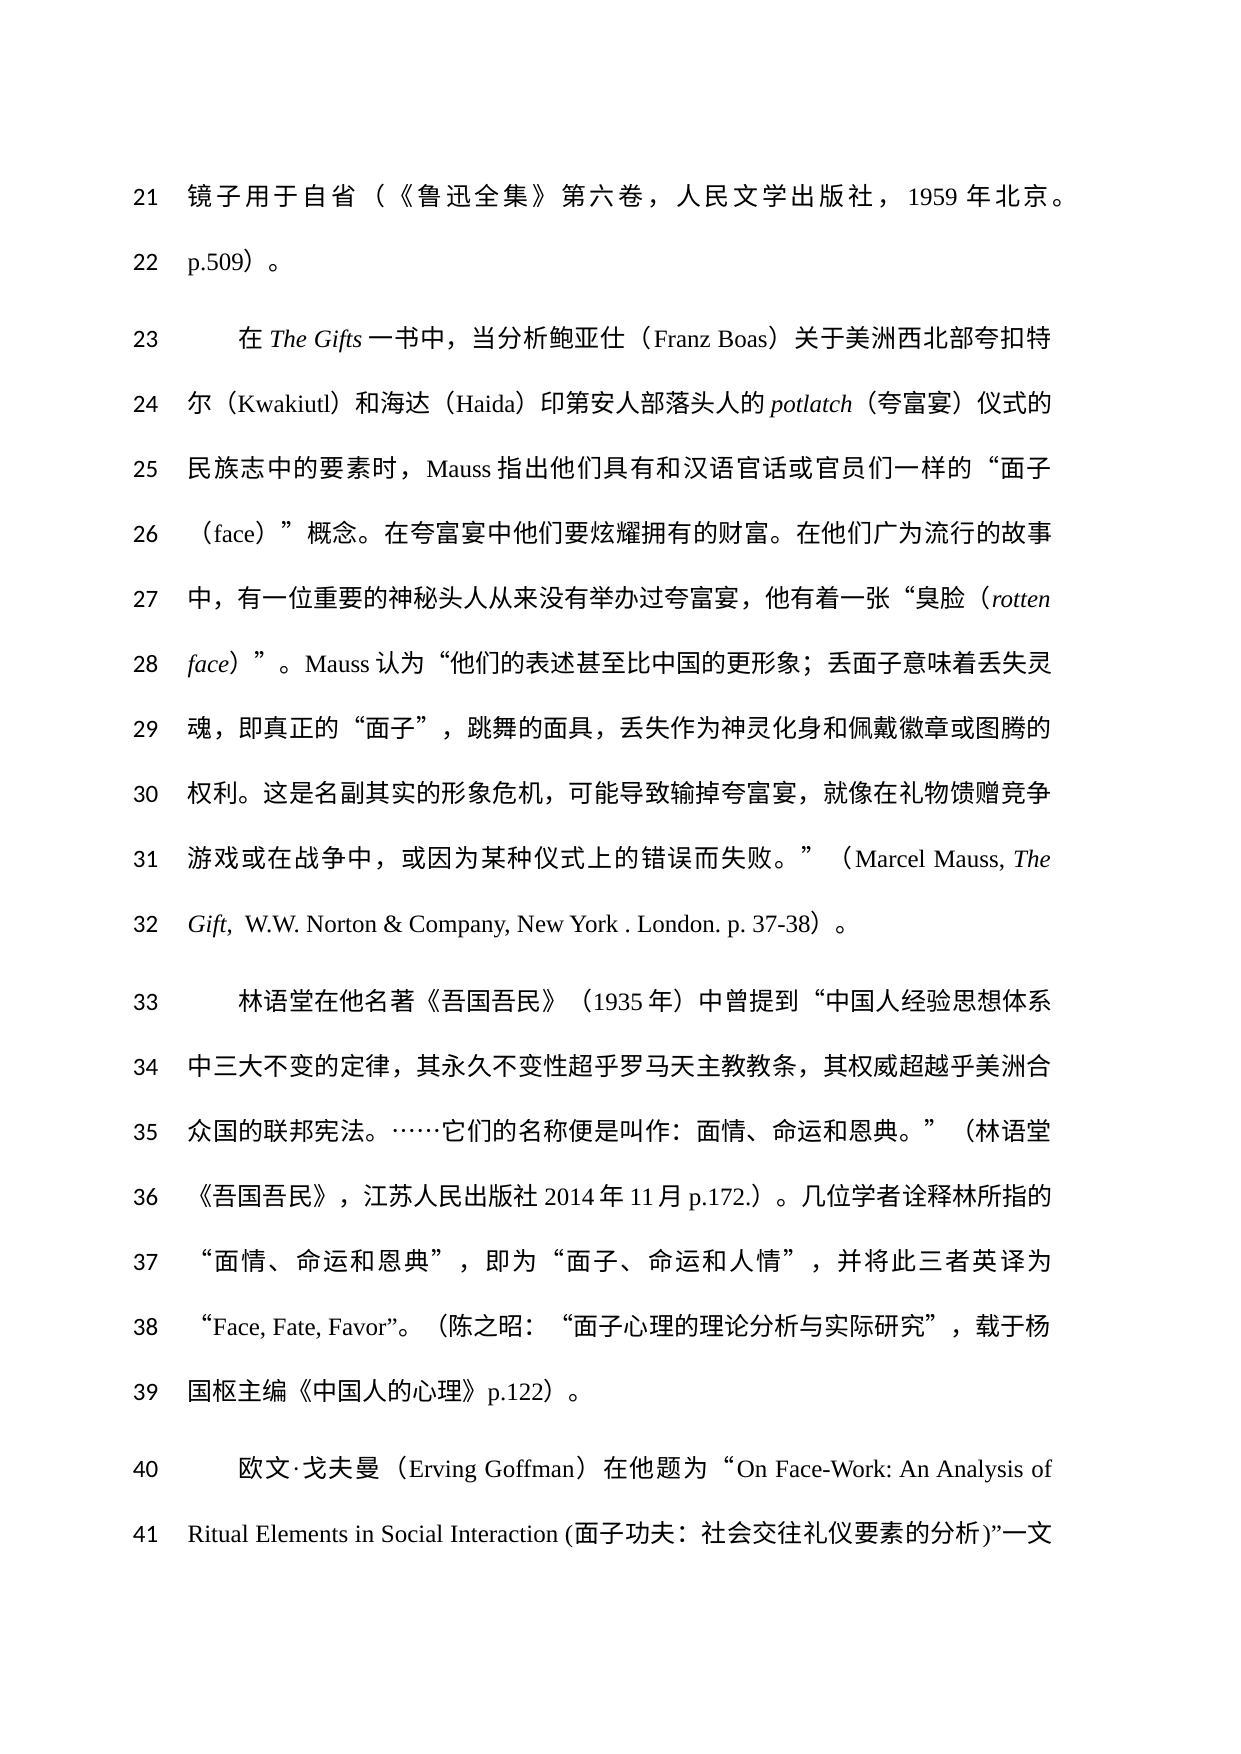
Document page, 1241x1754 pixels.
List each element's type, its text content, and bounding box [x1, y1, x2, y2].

text 林语堂在他名著《吾国吾民》（1935年）中曾提到“中国人经验思想体系中三大不变的定律，其永久不变性超乎罗马天主教教条，其权威超越乎美洲合众国的联邦宪法。……它们的名称便是叫作：面情、命运和恩典。”（林语堂《吾国吾民》，江苏人民出版社2014年11月p.172.）。几位学者诠释林所指的“面情、命运和恩典”，即为“面子、命运和人情”，并将此三者英译为“Face, Fate, Favor”。（陈之昭：“面子心理的理论分析与实际研究”，载于杨国枢主编《中国人的心理》p.122）。 [187, 967, 1053, 1422]
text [187, 162, 1053, 292]
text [187, 1434, 1053, 1564]
text 在The Gifts一书中，当分析鲍亚仕（Franz Boas）关于美洲西北部夸扣特尔（Kwakiutl）和海达（Haida）印第安人部落头人的potlatch（夸富宴）仪式的民族志中的要素时，Mauss指出他们具有和汉语官话或官员们一样的“面子（face）”概念。在夸富宴中他们要炫耀拥有的财富。在他们广为流行的故事中，有一位重要的神秘头人从来没有举办过夸富宴，他有着一张“臭脸（rotten face）”。Mauss认为“他们的表述甚至比中国的更形象；丢面子意味着丢失灵魂，即真正的“面子”，跳舞的面具，丢失作为神灵化身和佩戴徽章或图腾的权利。这是名副其实的形象危机，可能导致输掉夸富宴，就像在礼物馈赠竞争游戏或在战争中，或因为某种仪式上的错误而失败。”（Marcel Mauss, The Gift, W.W. Norton & Company, New York . London. p. 37-38）。 [187, 304, 1053, 954]
